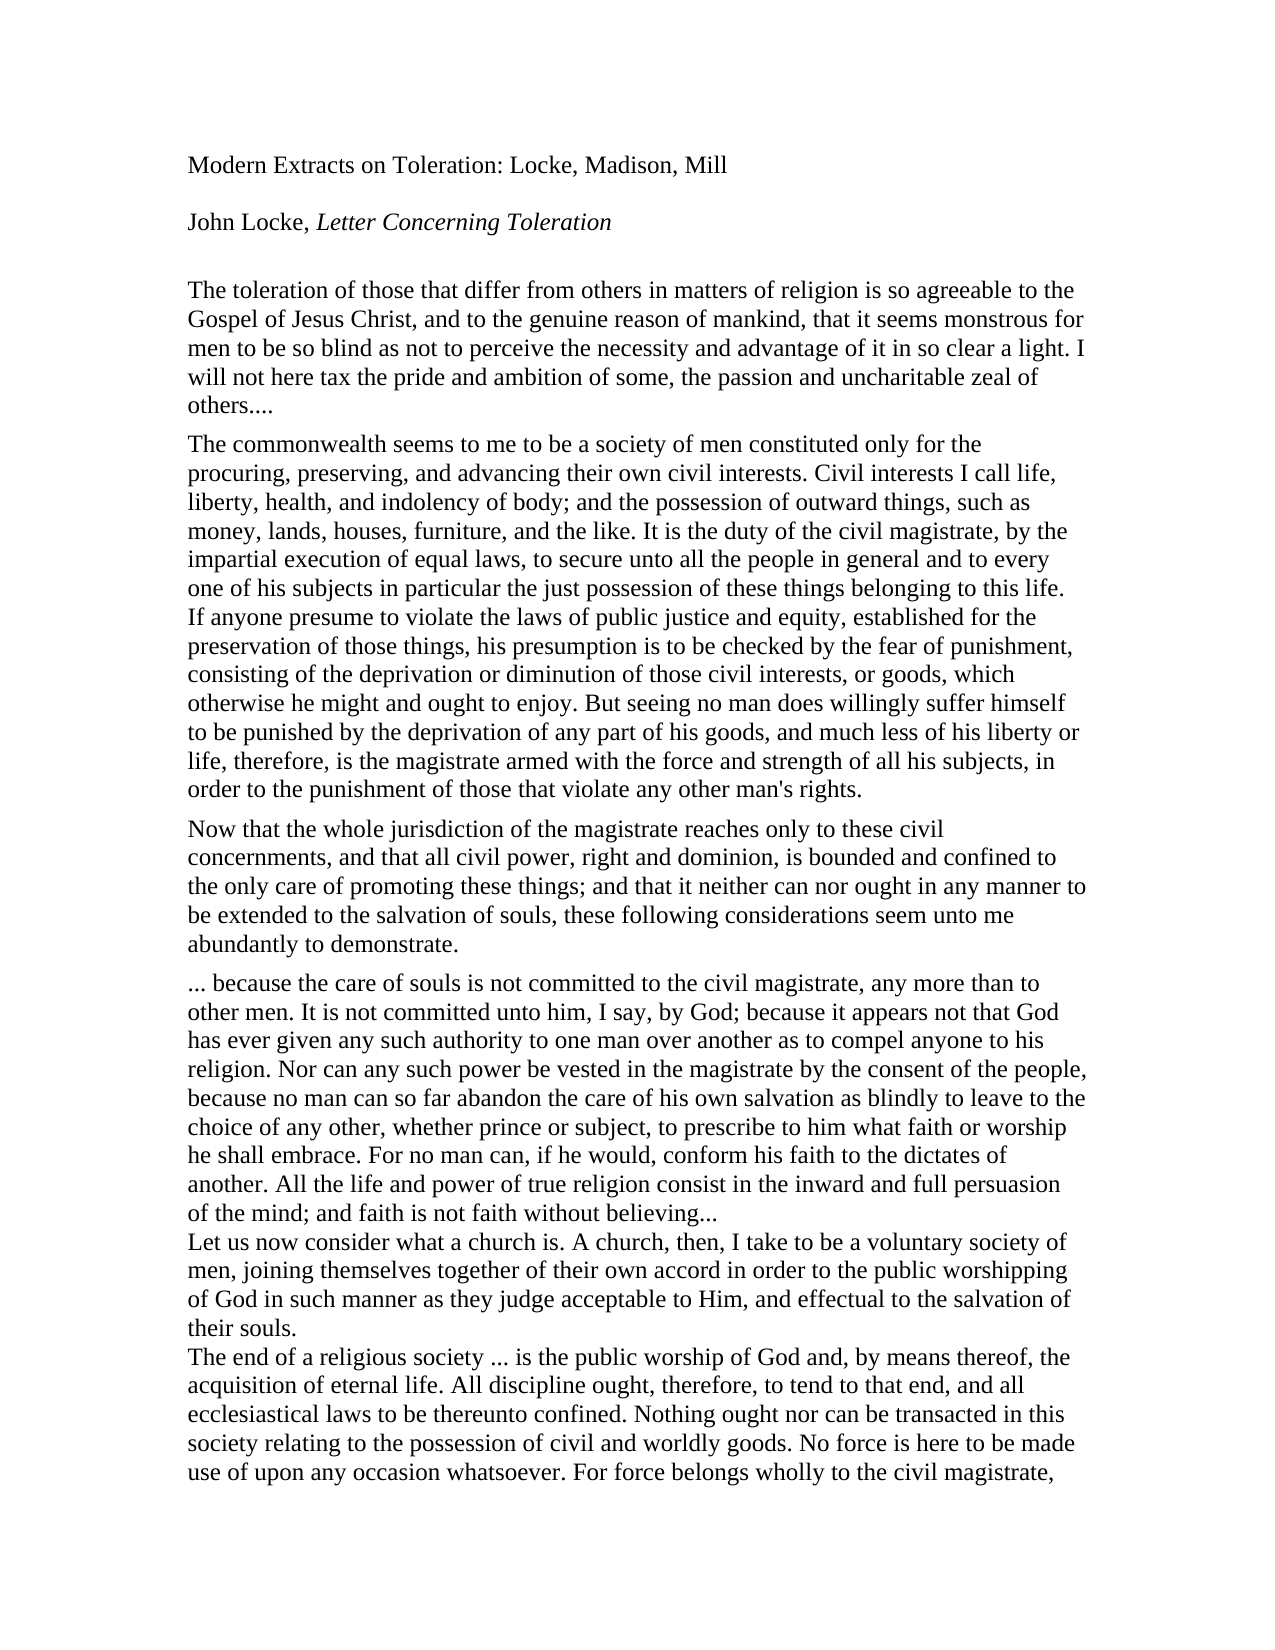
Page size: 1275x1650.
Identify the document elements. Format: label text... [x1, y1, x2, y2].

text Modern Extracts on Toleration: Locke, Madison, Mill [187, 150, 1087, 179]
text Let us now consider what a church is. A church, then, I take to be a voluntary society of men, joining themselves together of their own accord in order to the public worshipping of God in such manner as they judge acceptable to Him, and effectual to the salvation of their souls. [187, 1227, 1087, 1342]
text The commonwealth seems to me to be a society of men constituted only for the procuring, preserving, and advancing their own civil interests. Civil interests I call life, liberty, health, and indolency of body; and the possession of outward things, such as money, lands, houses, furniture, and the like. It is the duty of the civil magistrate, by the impartial execution of equal laws, to secure unto all the people in general and to every one of his subjects in particular the just possession of these things belonging to this life. If anyone presume to violate the laws of public justice and equity, established for the preservation of those things, his presumption is to be checked by the fear of punishment, consisting of the deprivation or diminution of those civil interests, or goods, which otherwise he might and ought to enjoy. But seeing no man does willingly suffer himself to be punished by the deprivation of any part of his goods, and much less of his liberty or life, therefore, is the magistrate armed with the force and strength of all his subjects, in order to the punishment of those that violate any other man's rights. [187, 429, 1087, 803]
text The toleration of those that differ from others in matters of religion is so agreeable to the Gospel of Jesus Christ, and to the genuine reason of mankind, that it seems monstrous for men to be so blind as not to perceive the necessity and advantage of it in so clear a light. I will not here tax the pride and ambition of some, the passion and uncharitable zeal of others.... [187, 275, 1087, 419]
text John Locke, Letter Concerning Toleration [187, 207, 1087, 236]
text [187, 1342, 1087, 1485]
text ... because the care of souls is not committed to the civil magistrate, any more than to other men. It is not committed unto him, I say, by God; because it appears not that God has ever given any such authority to one man over another as to compel anyone to his religion. Nor can any such power be vested in the magistrate by the consent of the people, because no man can so far abandon the care of his own salvation as blindly to leave to the choice of any other, whether prince or subject, to prescribe to him what faith or worship he shall embrace. For no man can, if he would, conform his faith to the dictates of another. All the life and power of true religion consist in the inward and full persuasion of the mind; and faith is not faith without believing... [187, 968, 1087, 1227]
text Now that the whole jurisdiction of the magistrate reaches only to these civil concernments, and that all civil power, right and dominion, is bounded and confined to the only care of promoting these things; and that it neither can nor ought in any manner to be extended to the salvation of souls, these following considerations seem unto me abundantly to demonstrate. [187, 814, 1087, 957]
